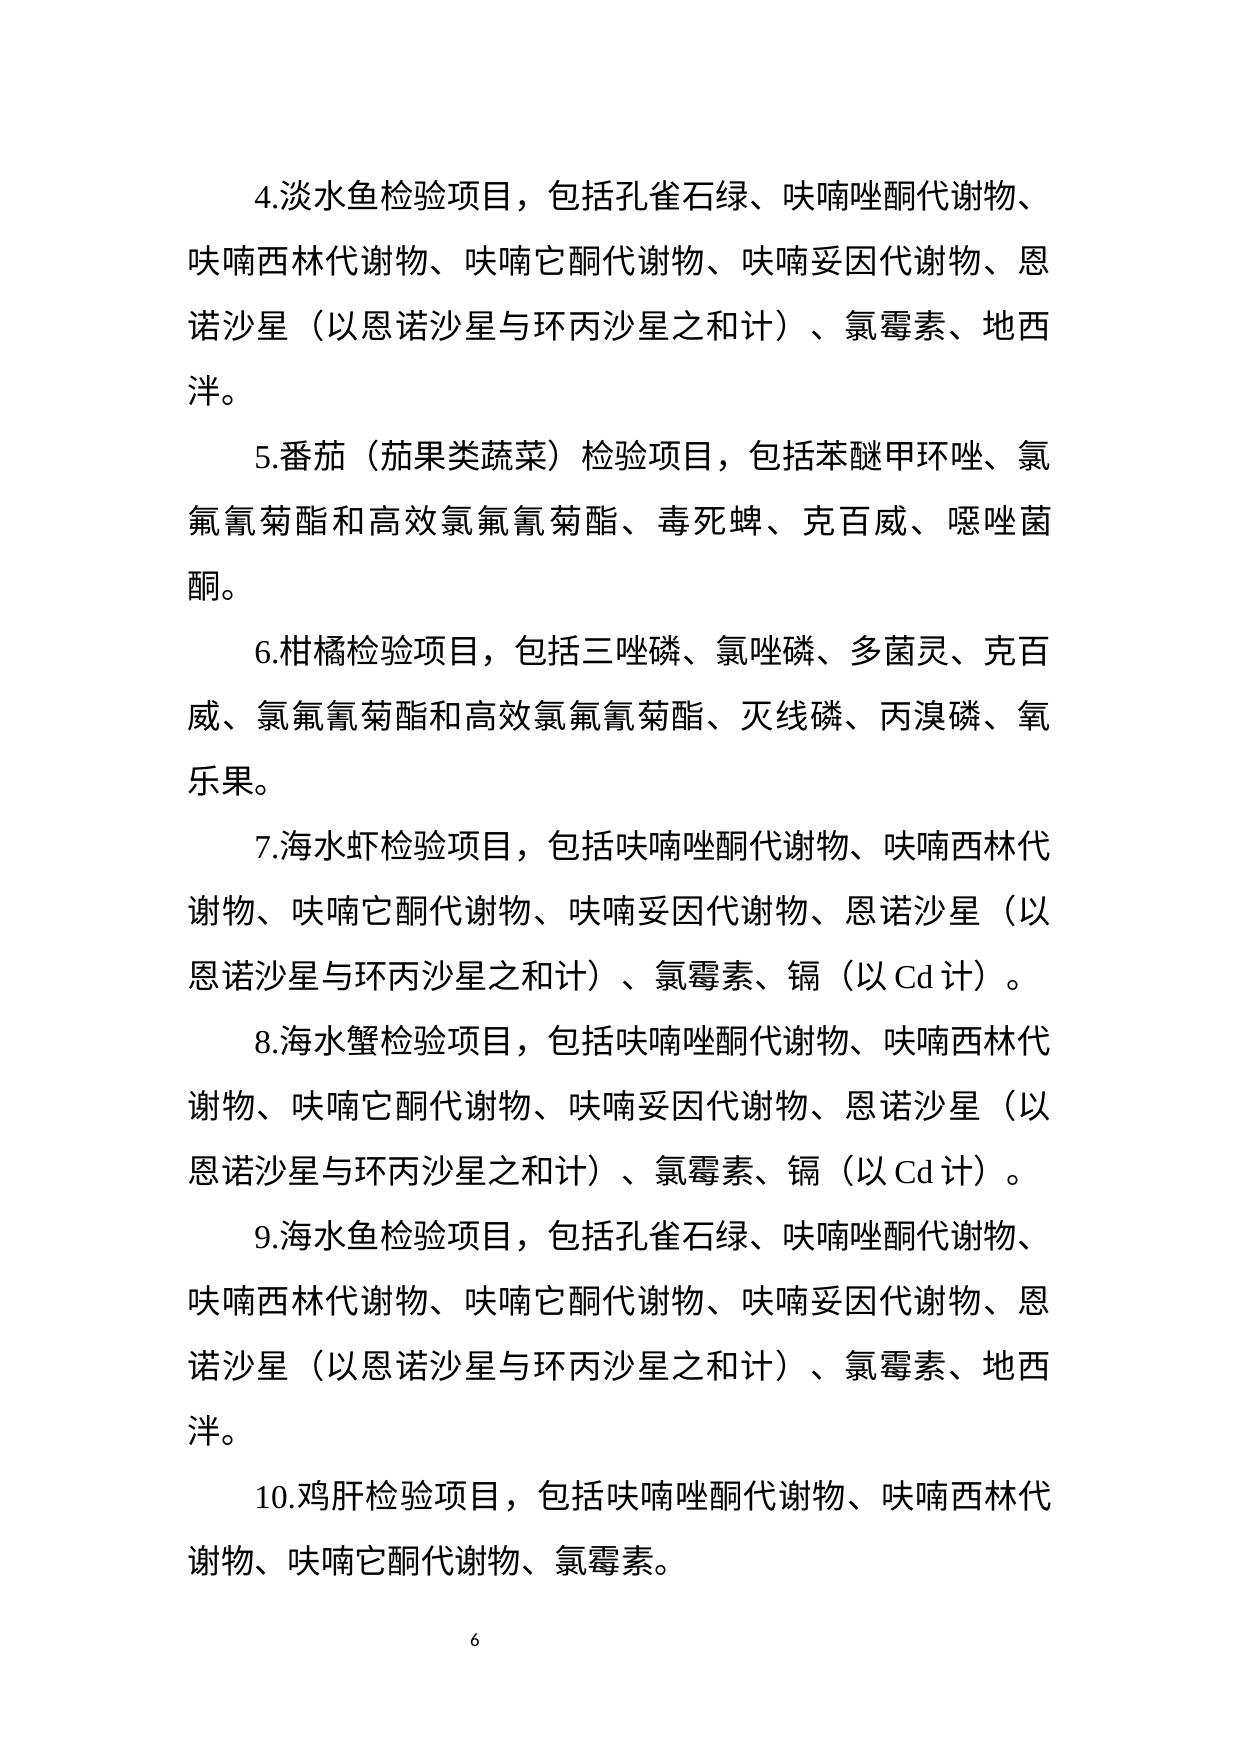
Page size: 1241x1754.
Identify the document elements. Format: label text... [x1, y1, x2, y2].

text 5.番茄（茄果类蔬菜）检验项目，包括苯醚甲环唑、氯氟氰菊酯和高效氯氟氰菊酯、毒死蜱、克百威、噁唑菌酮。 [187, 422, 1053, 617]
text 6.柑橘检验项目，包括三唑磷、氯唑磷、多菌灵、克百威、氯氟氰菊酯和高效氯氟氰菊酯、灭线磷、丙溴磷、氧乐果。 [187, 617, 1053, 812]
text 7.海水虾检验项目，包括呋喃唑酮代谢物、呋喃西林代谢物、呋喃它酮代谢物、呋喃妥因代谢物、恩诺沙星（以恩诺沙星与环丙沙星之和计）、氯霉素、镉（以Cd计）。 [187, 812, 1053, 1007]
text 4.淡水鱼检验项目，包括孔雀石绿、呋喃唑酮代谢物、呋喃西林代谢物、呋喃它酮代谢物、呋喃妥因代谢物、恩诺沙星（以恩诺沙星与环丙沙星之和计）、氯霉素、地西泮。 [187, 162, 1053, 422]
text 8.海水蟹检验项目，包括呋喃唑酮代谢物、呋喃西林代谢物、呋喃它酮代谢物、呋喃妥因代谢物、恩诺沙星（以恩诺沙星与环丙沙星之和计）、氯霉素、镉（以Cd计）。 [187, 1007, 1053, 1202]
text 9.海水鱼检验项目，包括孔雀石绿、呋喃唑酮代谢物、呋喃西林代谢物、呋喃它酮代谢物、呋喃妥因代谢物、恩诺沙星（以恩诺沙星与环丙沙星之和计）、氯霉素、地西泮。 [187, 1202, 1053, 1462]
text 10.鸡肝检验项目，包括呋喃唑酮代谢物、呋喃西林代谢物、呋喃它酮代谢物、氯霉素。 [187, 1462, 1053, 1592]
